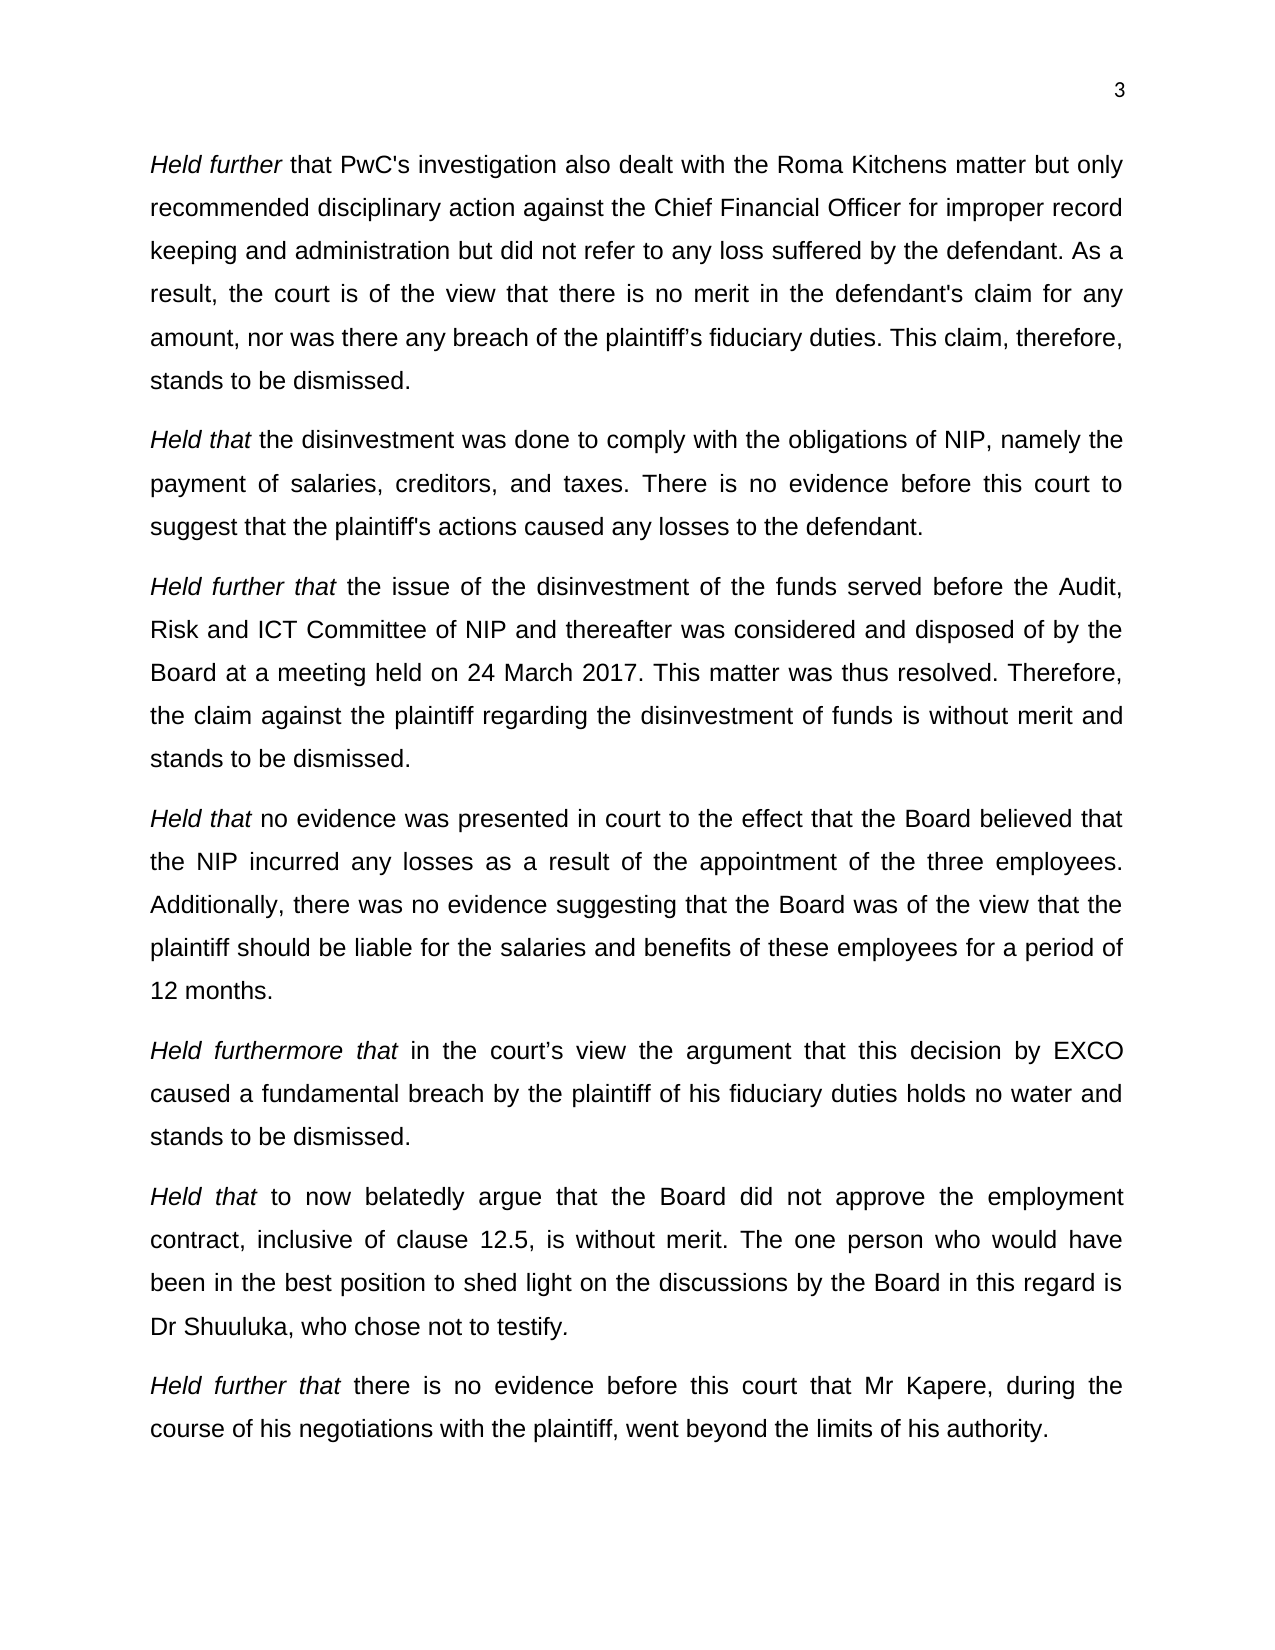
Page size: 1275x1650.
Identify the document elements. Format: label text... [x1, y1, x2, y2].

text Held that the disinvestment was done to comply with the obligations of NIP, namely the payment of salaries, creditors, and taxes. There is no evidence before this court to suggest that the plaintiff's actions caused any losses to the defendant. [150, 425, 1125, 540]
text Held that no evidence was presented in court to the effect that the Board believed that the NIP incurred any losses as a result of the appointment of the three employees. Additionally, there was no evidence suggesting that the Board was of the view that the plaintiff should be liable for the salaries and benefits of these employees for a period of 12 months. [150, 804, 1125, 1005]
text Held further that PwC's investigation also dealt with the Roma Kitchens matter but only recommended disciplinary action against the Chief Financial Officer for improper record keeping and administration but did not refer to any loss suffered by the defendant. As a result, the court is of the view that there is no merit in the defendant's claim for any amount, nor was there any breach of the plaintiff’s fiduciary duties. This claim, therefore, stands to be dismissed. [150, 150, 1125, 394]
text Held further that there is no evidence before this court that Mr Kapere, during the course of his negotiations with the plaintiff, went beyond the limits of his authority. [150, 1371, 1125, 1443]
text Held furthermore that in the court’s view the argument that this decision by EXCO caused a fundamental breach by the plaintiff of his fiduciary duties holds no water and stands to be dismissed. [150, 1036, 1125, 1151]
text Held that to now belatedly argue that the Board did not approve the employment contract, inclusive of clause 12.5, is without merit. The one person who would have been in the best position to shed light on the discussions by the Board in this regard is Dr Shuuluka, who chose not to testify. [150, 1182, 1125, 1340]
text Held further that the issue of the disinvestment of the funds served before the Audit, Risk and ICT Committee of NIP and thereafter was considered and disposed of by the Board at a meeting held on 24 March 2017. This matter was thus resolved. Therefore, the claim against the plaintiff regarding the disinvestment of funds is without merit and stands to be dismissed. [150, 571, 1125, 773]
